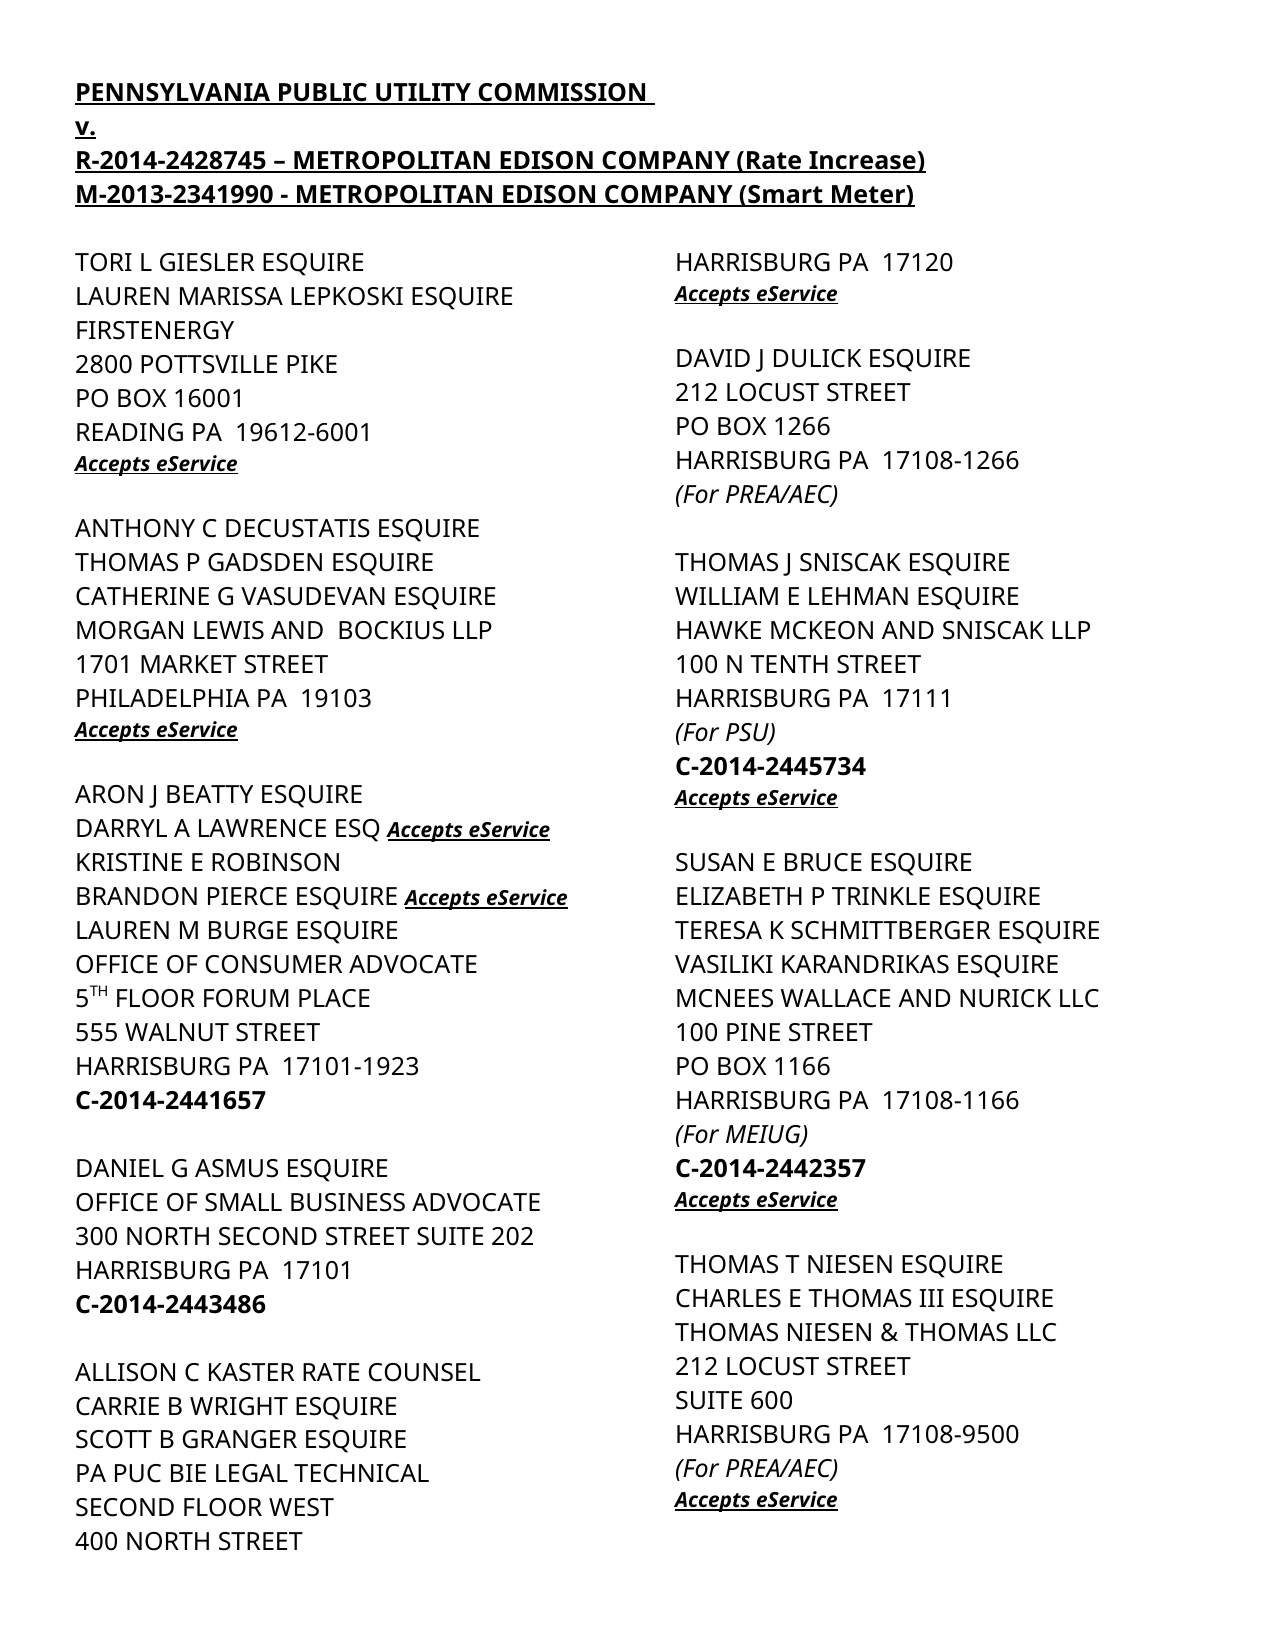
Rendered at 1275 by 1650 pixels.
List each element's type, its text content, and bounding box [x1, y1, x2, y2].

text THOMAS P GADSDEN ESQUIRE [75, 545, 600, 579]
text (For MEIUG) [675, 1117, 1200, 1151]
text PHILADELPHIA PA 19103 [75, 681, 600, 715]
text PA PUC BIE LEGAL TECHNICAL [75, 1456, 600, 1490]
text HARRISBURG PA 17111 [675, 681, 1200, 715]
text C-2014-2442357 [675, 1151, 1200, 1185]
text LAUREN M BURGE ESQUIRE [75, 913, 600, 947]
text PO BOX 1266 [675, 409, 1200, 443]
text 400 NORTH STREET [75, 1524, 600, 1558]
text R-2014-2428745 – METROPOLITAN EDISON COMPANY (Rate Increase) [75, 143, 1200, 177]
text HARRISBURG PA 17108-9500 [675, 1417, 1200, 1451]
text THOMAS J SNISCAK ESQUIRE [675, 545, 1200, 579]
text DANIEL G ASMUS ESQUIRE [75, 1151, 600, 1185]
text SUITE 600 [675, 1383, 1200, 1417]
text 5TH FLOOR FORUM PLACE [75, 981, 600, 1015]
text HARRISBURG PA 17108-1166 [675, 1083, 1200, 1117]
text 2800 POTTSVILLE PIKE [75, 347, 600, 381]
text ELIZABETH P TRINKLE ESQUIRE [675, 879, 1200, 913]
text 212 LOCUST STREET [675, 375, 1200, 409]
text FIRSTENERGY [75, 313, 600, 347]
text HARRISBURG PA 17108-1266 [675, 443, 1200, 477]
text VASILIKI KARANDRIKAS ESQUIRE [675, 947, 1200, 981]
text HARRISBURG PA 17101 [75, 1253, 600, 1287]
text (For PREA/AEC) [675, 1451, 1200, 1485]
text 100 PINE STREET [675, 1015, 1200, 1049]
text ANTHONY C DECUSTATIS ESQUIRE [75, 511, 600, 545]
text (For PREA/AEC) [675, 477, 1200, 511]
text OFFICE OF CONSUMER ADVOCATE [75, 947, 600, 981]
text C-2014-2443486 [75, 1287, 600, 1321]
text PENNSYLVANIA PUBLIC UTILITY COMMISSION [75, 75, 1200, 109]
text THOMAS NIESEN & THOMAS LLC [675, 1315, 1200, 1349]
text HAWKE MCKEON AND SNISCAK LLP [675, 613, 1200, 647]
text TORI L GIESLER ESQUIRE [75, 245, 600, 279]
text Accepts eService [675, 1185, 1200, 1213]
text Accepts eService [75, 715, 600, 743]
text M-2013-2341990 - METROPOLITAN EDISON COMPANY (Smart Meter) [75, 177, 1200, 211]
text SUSAN E BRUCE ESQUIRE [675, 845, 1200, 879]
text HARRISBURG PA 17120 [675, 245, 1200, 279]
text 100 N TENTH STREET [675, 647, 1200, 681]
text 555 WALNUT STREET [75, 1015, 600, 1049]
text CARRIE B WRIGHT ESQUIRE [75, 1388, 600, 1422]
text TERESA K SCHMITTBERGER ESQUIRE [675, 913, 1200, 947]
text SCOTT B GRANGER ESQUIRE [75, 1422, 600, 1456]
text OFFICE OF SMALL BUSINESS ADVOCATE [75, 1185, 600, 1219]
text CATHERINE G VASUDEVAN ESQUIRE [75, 579, 600, 613]
text BRANDON PIERCE ESQUIRE Accepts eService [75, 879, 600, 913]
text READING PA 19612-6001 [75, 414, 600, 448]
text THOMAS T NIESEN ESQUIRE [675, 1247, 1200, 1281]
text 1701 MARKET STREET [75, 647, 600, 681]
text ARON J BEATTY ESQUIRE [75, 777, 600, 811]
text Accepts eService [75, 448, 600, 477]
text C-2014-2445734 [675, 749, 1200, 783]
text WILLIAM E LEHMAN ESQUIRE [675, 579, 1200, 613]
text 212 LOCUST STREET [675, 1349, 1200, 1383]
text DAVID J DULICK ESQUIRE [675, 341, 1200, 375]
text MORGAN LEWIS AND BOCKIUS LLP [75, 613, 600, 647]
text (For PSU) [675, 715, 1200, 749]
text KRISTINE E ROBINSON [75, 845, 600, 879]
text HARRISBURG PA 17101-1923 [75, 1049, 600, 1083]
text v. [75, 109, 1200, 143]
text C-2014-2441657 [75, 1083, 600, 1117]
text 300 NORTH SECOND STREET SUITE 202 [75, 1219, 600, 1253]
text DARRYL A LAWRENCE ESQ Accepts eService [75, 811, 600, 845]
text Accepts eService [675, 1485, 1200, 1513]
text Accepts eService [675, 783, 1200, 811]
text Accepts eService [675, 279, 1200, 307]
text PO BOX 1166 [675, 1049, 1200, 1083]
text MCNEES WALLACE AND NURICK LLC [675, 981, 1200, 1015]
text CHARLES E THOMAS III ESQUIRE [675, 1281, 1200, 1315]
text ALLISON C KASTER RATE COUNSEL [75, 1354, 600, 1388]
text LAUREN MARISSA LEPKOSKI ESQUIRE [75, 279, 600, 313]
text SECOND FLOOR WEST [75, 1490, 600, 1524]
text PO BOX 16001 [75, 381, 600, 414]
